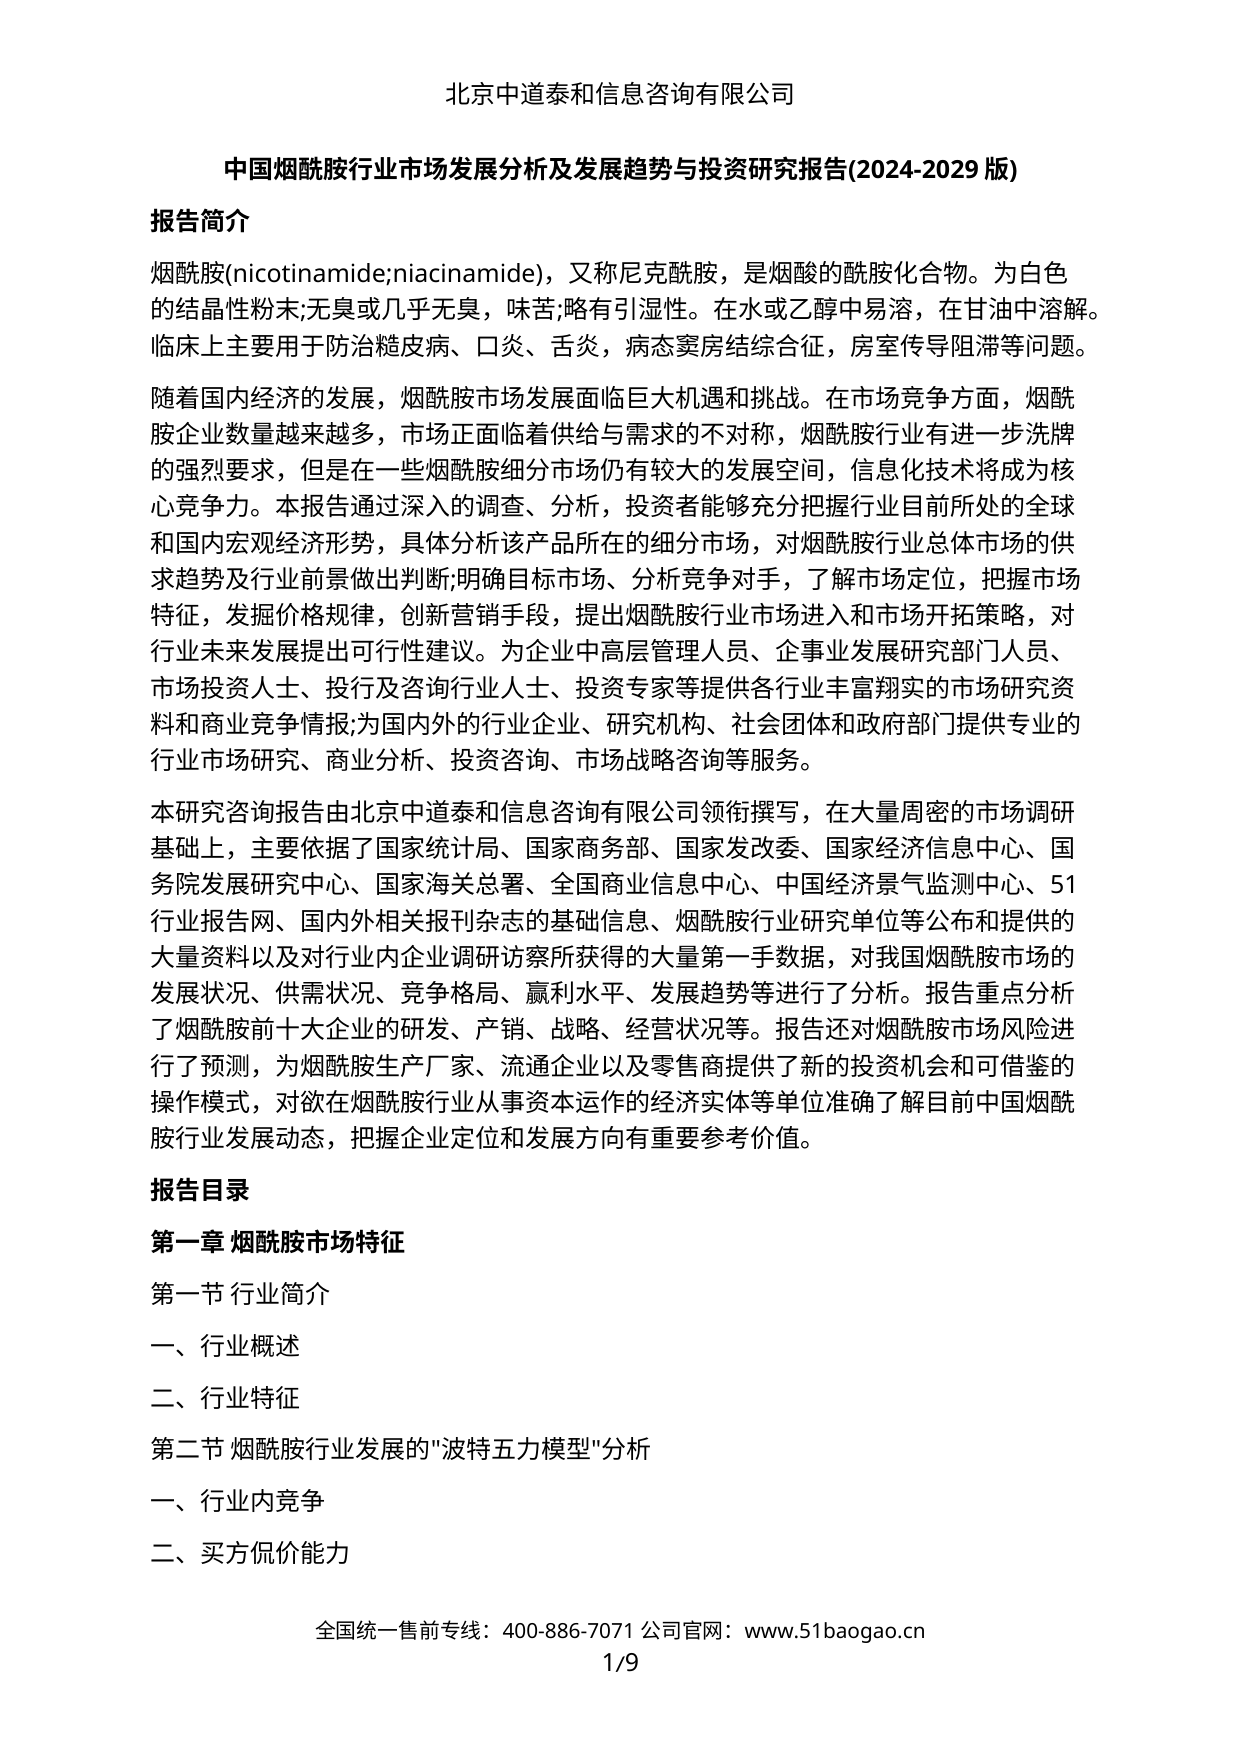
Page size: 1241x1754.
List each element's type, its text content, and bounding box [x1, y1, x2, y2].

text 第二节 烟酰胺行业发展的"波特五力模型"分析 [150, 1430, 1090, 1466]
text 二、行业特征 [150, 1378, 1090, 1414]
text 一、行业内竞争 [150, 1482, 1090, 1518]
text 随着国内经济的发展，烟酰胺市场发展面临巨大机遇和挑战。在市场竞争方面，烟酰胺企业数量越来越多，市场正面临着供给与需求的不对称，烟酰胺行业有进一步洗牌的强烈要求，但是在一些烟酰胺细分市场仍有较大的发展空间，信息化技术将成为核心竞争力。本报告通过深入的调查、分析，投资者能够充分把握行业目前所处的全球和国内宏观经济形势，具体分析该产品所在的细分市场，对烟酰胺行业总体市场的供求趋势及行业前景做出判断;明确目标市场、分析竞争对手，了解市场定位，把握市场特征，发掘价格规律，创新营销手段，提出烟酰胺行业市场进入和市场开拓策略，对行业未来发展提出可行性建议。为企业中高层管理人员、企事业发展研究部门人员、市场投资人士、投行及咨询行业人士、投资专家等提供各行业丰富翔实的市场研究资料和商业竞争情报;为国内外的行业企业、研究机构、社会团体和政府部门提供专业的行业市场研究、商业分析、投资咨询、市场战略咨询等服务。 [150, 378, 1090, 777]
text 第一节 行业简介 [150, 1274, 1090, 1311]
text 报告目录 [150, 1171, 1090, 1207]
text 本研究咨询报告由北京中道泰和信息咨询有限公司领衔撰写，在大量周密的市场调研基础上，主要依据了国家统计局、国家商务部、国家发改委、国家经济信息中心、国务院发展研究中心、国家海关总署、全国商业信息中心、中国经济景气监测中心、51行业报告网、国内外相关报刊杂志的基础信息、烟酰胺行业研究单位等公布和提供的大量资料以及对行业内企业调研访察所获得的大量第一手数据，对我国烟酰胺市场的发展状况、供需状况、竞争格局、赢利水平、发展趋势等进行了分析。报告重点分析了烟酰胺前十大企业的研发、产销、战略、经营状况等。报告还对烟酰胺市场风险进行了预测，为烟酰胺生产厂家、流通企业以及零售商提供了新的投资机会和可借鉴的操作模式，对欲在烟酰胺行业从事资本运作的经济实体等单位准确了解目前中国烟酰胺行业发展动态，把握企业定位和发展方向有重要参考价值。 [150, 792, 1090, 1155]
text 报告简介 [150, 202, 1090, 238]
text 烟酰胺(nicotinamide;niacinamide)，又称尼克酰胺，是烟酸的酰胺化合物。为白色的结晶性粉末;无臭或几乎无臭，味苦;略有引湿性。在水或乙醇中易溶，在甘油中溶解。临床上主要用于防治糙皮病、口炎、舌炎，病态窦房结综合征，房室传导阻滞等问题。 [150, 254, 1090, 362]
text 二、买方侃价能力 [150, 1534, 1090, 1570]
text 第一章 烟酰胺市场特征 [150, 1222, 1090, 1259]
text 一、行业概述 [150, 1326, 1090, 1362]
text 中国烟酰胺行业市场发展分析及发展趋势与投资研究报告(2024-2029版) [150, 150, 1090, 186]
